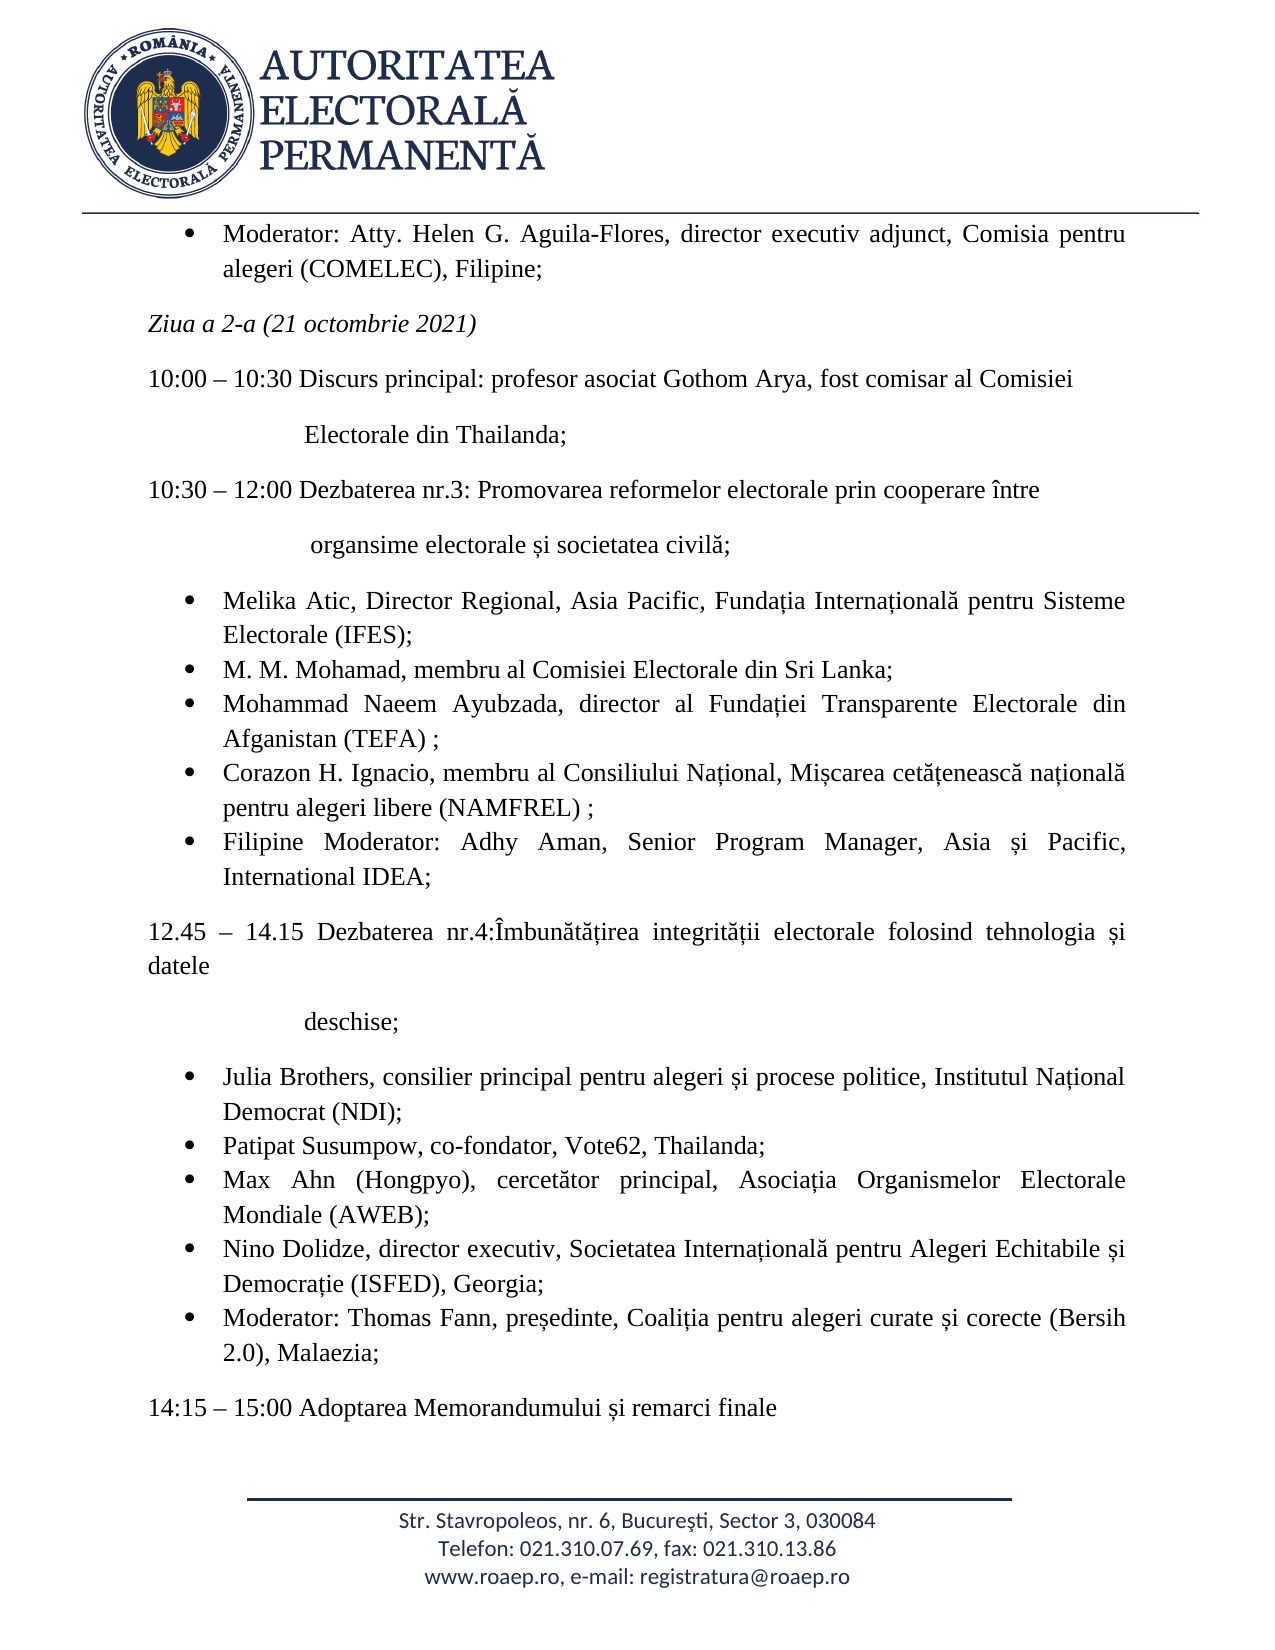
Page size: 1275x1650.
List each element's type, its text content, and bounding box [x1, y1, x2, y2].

list Filipine Moderator: Adhy Aman, Senior Program Manager, Asia și Pacific, International IDEA; [185, 826, 1127, 891]
text Electorale din Thailanda; [148, 419, 1127, 449]
list Moderator: Atty. Helen G. Aguila-Flores, director executiv adjunct, Comisia pentru alegeri (COMELEC), Filipine; [185, 148, 1127, 283]
text 10:30 – 12:00 Dezbaterea nr.3: Promovarea reformelor electorale prin cooperare între [148, 474, 1127, 504]
list Patipat Susumpow, co-fondator, Vote62, Thailanda; [185, 1130, 1127, 1160]
list Moderator: Thomas Fann, președinte, Coaliția pentru alegeri curate și corecte (Bersih 2.0), Malaezia; [185, 1302, 1127, 1367]
list Mohammad Naeem Ayubzada, director al Fundației Transparente Electorale din Afganistan (TEFA) ; [185, 688, 1127, 753]
text 10:00 – 10:30 Discurs principal: profesor asociat Gothom Arya, fost comisar al Comisiei [148, 363, 1127, 393]
list M. M. Mohamad, membru al Comisiei Electorale din Sri Lanka; [185, 654, 1127, 684]
list Melika Atic, Director Regional, Asia Pacific, Fundația Internațională pentru Sisteme Electorale (IFES); [185, 585, 1127, 649]
text 12.45 – 14.15 Dezbaterea nr.4:Îmbunătățirea integrității electorale folosind tehnologia și datele [148, 916, 1127, 980]
text deschise; [148, 1006, 1127, 1036]
list Julia Brothers, consilier principal pentru alegeri și procese politice, Institutul Național Democrat (NDI); [185, 1061, 1127, 1126]
list Corazon H. Ignacio, membru al Consiliului Național, Mișcarea cetățenească națională pentru alegeri libere (NAMFREL) ; [185, 757, 1127, 822]
text Ziua a 2-a (21 octombrie 2021) [148, 308, 1127, 338]
picture [82, 28, 1200, 214]
list Nino Dolidze, director executiv, Societatea Internațională pentru Alegeri Echitabile și Democrație (ISFED), Georgia; [185, 1233, 1127, 1298]
list Max Ahn (Hongpyo), cercetător principal, Asociația Organismelor Electorale Mondiale (AWEB); [185, 1164, 1127, 1229]
text organsime electorale și societatea civilă; [148, 529, 1127, 559]
text 14:15 – 15:00 Adoptarea Memorandumului și remarci finale [148, 1392, 1127, 1422]
